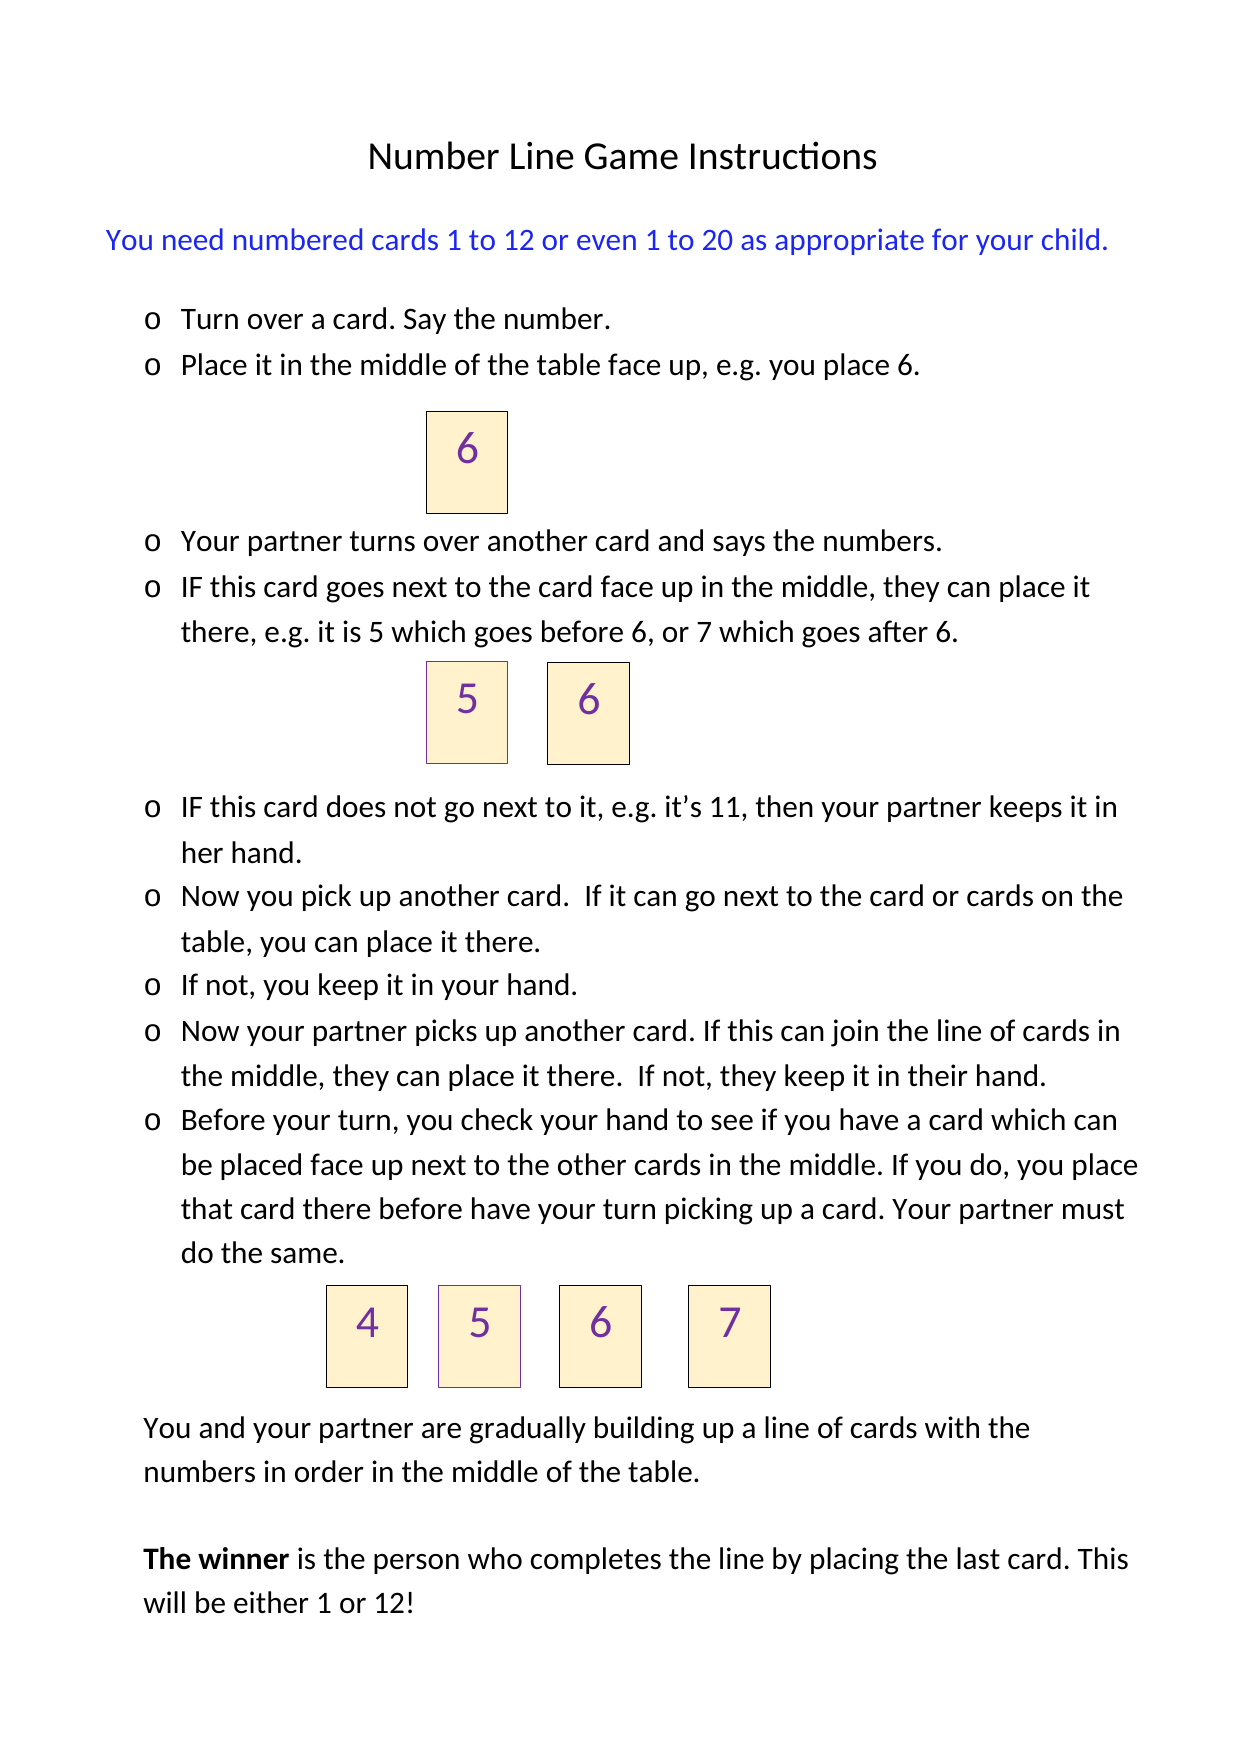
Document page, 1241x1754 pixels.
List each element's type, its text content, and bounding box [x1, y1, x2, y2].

list IF this card does not go next to it, e.g. it’s 11, then your partner keeps it in her hand. [143, 787, 1140, 871]
text You and your partner are gradually building up a line of cards with the numbers in order in the middle of the table. [143, 1408, 1140, 1490]
list Before your turn, you check your hand to see if you have a card which can be placed face up next to the other cards in the middle. If you do, you place that card there before have your turn picking up a card. Your partner must do the same. [143, 1100, 1140, 1271]
text The winner is the person who completes the line by placing the last card. This will be either 1 or 12! [143, 1539, 1140, 1621]
text Number Line Game Instructions [106, 131, 1140, 179]
list Turn over a card. Say the number. [143, 299, 1140, 339]
list Now you pick up another card. If it can go next to the card or cards on the table, you can place it there. [143, 876, 1140, 960]
list If not, you keep it in your hand. [143, 966, 1140, 1005]
list Your partner turns over another card and says the numbers. [143, 521, 1140, 561]
list IF this card goes next to the card face up in the middle, they can place it there, e.g. it is 5 which goes before 6, or 7 which goes after 6. [143, 567, 1140, 651]
text You need numbered cards 1 to 12 or even 1 to 20 as appropriate for your child. [106, 220, 1140, 258]
list Now your partner picks up another card. If this can join the line of cards in the middle, they can place it there. If not, they keep it in their hand. [143, 1011, 1140, 1094]
list Place it in the middle of the table face up, e.g. you place 6. [143, 344, 1140, 384]
